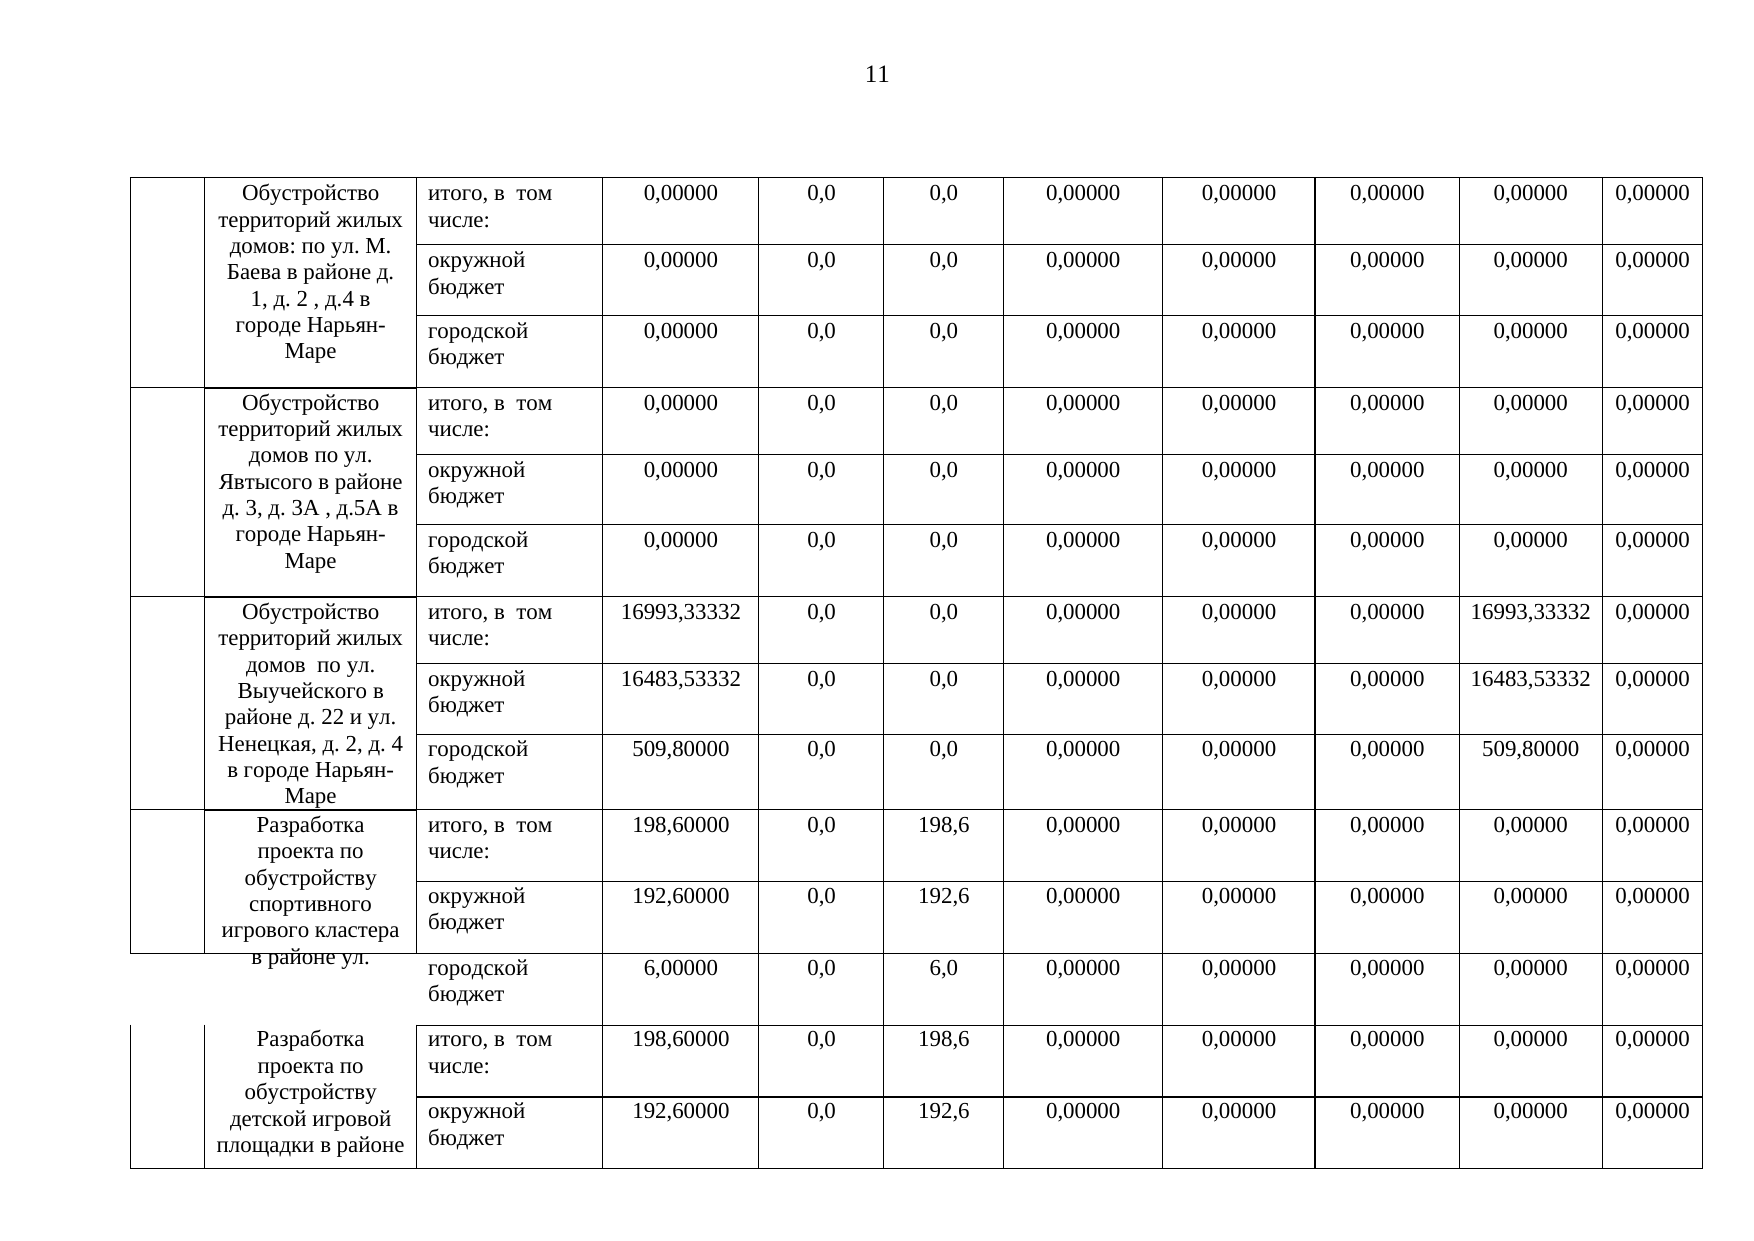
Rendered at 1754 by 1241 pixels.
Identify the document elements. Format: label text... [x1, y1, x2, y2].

table_cell 198,60000 [603, 810, 758, 881]
table_cell 0,0 [759, 455, 883, 524]
table_cell 0,00000 [1163, 954, 1314, 1024]
table_cell 0,00000 [1316, 664, 1459, 733]
table_cell 0,00000 [1316, 388, 1459, 454]
table_cell 0,0 [759, 245, 883, 315]
table_cell 0,0 [759, 525, 883, 596]
table_cell Разработка проекта по обустройству спортивного игрового кластера в районе ул. Строительная д.10,11 [205, 811, 416, 953]
table_cell 0,00000 [1316, 882, 1459, 953]
table_cell 0,0 [884, 597, 1003, 663]
table_cell 0,00000 [1460, 525, 1602, 596]
table_cell 0,0 [759, 664, 883, 733]
table_cell 0,00000 [1603, 735, 1702, 809]
table_cell [131, 597, 204, 809]
table_cell 0,00000 [1163, 316, 1314, 387]
table_cell итого, в том числе: [417, 597, 602, 663]
table_cell 198,6 [884, 810, 1003, 881]
table_cell итого, в том числе: [417, 388, 602, 454]
table_cell 0,00000 [1603, 178, 1702, 244]
table_cell окружной бюджет [417, 245, 602, 315]
table_cell 0,00000 [1004, 316, 1162, 387]
table_cell городской бюджет [417, 954, 602, 1024]
table_cell 0,00000 [1460, 455, 1602, 524]
table_cell 0,00000 [603, 525, 758, 596]
table_cell окружной бюджет [417, 664, 602, 733]
table_cell Обустройство территорий жилых домов по ул. Выучейского в районе д. 22 и ул. Ненецкая, д. 2, д. 4 в городе Нарьян-Маре [205, 598, 416, 809]
table_cell 0,00000 [1004, 1026, 1162, 1096]
table_cell 0,00000 [1603, 1098, 1702, 1168]
table_cell 198,6 [884, 1026, 1003, 1096]
table_cell 0,0 [759, 735, 883, 809]
table_cell 0,00000 [1163, 597, 1314, 663]
table_cell 0,0 [759, 178, 883, 244]
table_cell 0,00000 [1603, 597, 1702, 663]
table_cell 0,00000 [1603, 245, 1702, 315]
table_cell 0,0 [759, 810, 883, 881]
table_cell 0,00000 [1004, 597, 1162, 663]
table_cell 0,0 [884, 388, 1003, 454]
table_cell 0,0 [759, 388, 883, 454]
table_cell 0,00000 [1316, 735, 1459, 809]
table_cell 0,0 [884, 525, 1003, 596]
table_cell 0,0 [759, 882, 883, 953]
table_cell 0,0 [884, 178, 1003, 244]
table_cell 0,00000 [1603, 882, 1702, 953]
table_cell 0,00000 [1316, 455, 1459, 524]
table_cell 0,00000 [1603, 810, 1702, 881]
table_cell 0,00000 [1316, 1098, 1459, 1168]
table_cell 16993,33332 [603, 597, 758, 663]
table_cell окружной бюджет [417, 455, 602, 524]
table_cell 0,00000 [1163, 455, 1314, 524]
table_cell 0,00000 [1163, 882, 1314, 953]
table_cell 0,00000 [1004, 954, 1162, 1024]
table_cell 0,00000 [1316, 245, 1459, 315]
table_cell городской бюджет [417, 525, 602, 596]
table_cell 0,00000 [1603, 388, 1702, 454]
table_cell 0,00000 [1004, 1098, 1162, 1168]
table_cell 0,00000 [603, 178, 758, 244]
table_cell 192,6 [884, 882, 1003, 953]
table_cell 0,0 [884, 455, 1003, 524]
table_cell 0,00000 [1603, 954, 1702, 1024]
table_cell 0,00000 [1163, 1026, 1314, 1096]
table_cell [131, 810, 204, 953]
table_cell городской бюджет [417, 735, 602, 809]
table_cell окружной бюджет [417, 882, 602, 953]
table_cell Обустройство территорий жилых домов: по ул. М. Баева в районе д. 1, д. 2 , д.4 в городе Нарьян-Маре [205, 178, 416, 387]
table_cell 0,00000 [1316, 810, 1459, 881]
table_cell 198,60000 [603, 1026, 758, 1096]
table_cell 0,00000 [1316, 597, 1459, 663]
table_cell 0,00000 [1004, 664, 1162, 733]
table_cell окружной бюджет [417, 1098, 602, 1168]
table_cell 0,0 [759, 316, 883, 387]
table_cell 509,80000 [1460, 735, 1602, 809]
table_cell 0,00000 [1004, 882, 1162, 953]
table_cell 0,0 [759, 1098, 883, 1168]
table_cell итого, в том числе: [417, 810, 602, 881]
table_cell 0,00000 [1460, 882, 1602, 953]
table_cell 0,00000 [1460, 316, 1602, 387]
table_cell 16483,53332 [603, 664, 758, 733]
table_cell 0,00000 [1163, 178, 1314, 244]
table_cell 0,0 [884, 664, 1003, 733]
table_cell 0,00000 [603, 455, 758, 524]
table_cell 0,00000 [1004, 455, 1162, 524]
table_cell 0,00000 [1163, 810, 1314, 881]
table_cell 0,00000 [1460, 245, 1602, 315]
table_cell итого, в том числе: [417, 178, 602, 244]
table_cell 0,00000 [1316, 178, 1459, 244]
table_cell 0,00000 [1163, 245, 1314, 315]
table_cell 0,0 [884, 245, 1003, 315]
table_cell 0,0 [759, 1026, 883, 1096]
table_cell Обустройство территорий жилых домов по ул. Явтысого в районе д. 3, д. 3А , д.5А в городе Нарьян-Маре [205, 389, 416, 596]
table_cell 0,0 [759, 597, 883, 663]
table_cell 0,00000 [1460, 1026, 1602, 1096]
table_cell 0,00000 [1004, 178, 1162, 244]
table_cell 192,60000 [603, 1098, 758, 1168]
table_cell 0,00000 [1163, 525, 1314, 596]
table_cell 0,00000 [1163, 664, 1314, 733]
table_cell 0,00000 [1603, 1026, 1702, 1096]
table_cell 0,00000 [603, 316, 758, 387]
table_cell 0,0 [884, 316, 1003, 387]
table_cell 0,00000 [1163, 735, 1314, 809]
table_cell 6,0 [884, 954, 1003, 1024]
table_cell 0,00000 [1603, 316, 1702, 387]
table_cell 0,00000 [1316, 1026, 1459, 1096]
table_cell 0,00000 [1163, 1098, 1314, 1168]
table_cell 0,0 [884, 735, 1003, 809]
table_cell 0,00000 [1004, 735, 1162, 809]
table_cell Разработка проекта по обустройству детской игровой площадки в районе ДС "Радуга" [205, 1025, 416, 1168]
table_cell 0,00000 [1603, 455, 1702, 524]
table_cell 6,00000 [603, 954, 758, 1024]
table_cell 0,00000 [1460, 178, 1602, 244]
table_cell 0,00000 [603, 388, 758, 454]
table_cell 509,80000 [603, 735, 758, 809]
table_cell 0,00000 [1004, 810, 1162, 881]
table_cell 0,00000 [1004, 525, 1162, 596]
table_cell итого, в том числе: [417, 1026, 602, 1096]
table_cell 0,00000 [1316, 316, 1459, 387]
table_cell 0,00000 [1163, 388, 1314, 454]
table_cell [131, 388, 204, 596]
table_cell 0,00000 [1316, 525, 1459, 596]
table_cell 0,00000 [1603, 525, 1702, 596]
table_cell 16483,53332 [1460, 664, 1602, 733]
table_cell [131, 1025, 204, 1168]
table_cell 192,60000 [603, 882, 758, 953]
table_cell 0,00000 [1460, 810, 1602, 881]
table_cell 0,00000 [1460, 954, 1602, 1024]
table_cell 0,00000 [1460, 388, 1602, 454]
table_cell 0,0 [759, 954, 883, 1024]
table_cell 0,00000 [1004, 388, 1162, 454]
table_cell 16993,33332 [1460, 597, 1602, 663]
table_cell 0,00000 [1460, 1098, 1602, 1168]
table_cell 192,6 [884, 1098, 1003, 1168]
table_cell 0,00000 [1603, 664, 1702, 733]
table_cell городской бюджет [417, 316, 602, 387]
table_cell 0,00000 [1316, 954, 1459, 1024]
table_cell 0,00000 [1004, 245, 1162, 315]
table_cell 0,00000 [603, 245, 758, 315]
table_cell [131, 178, 204, 387]
